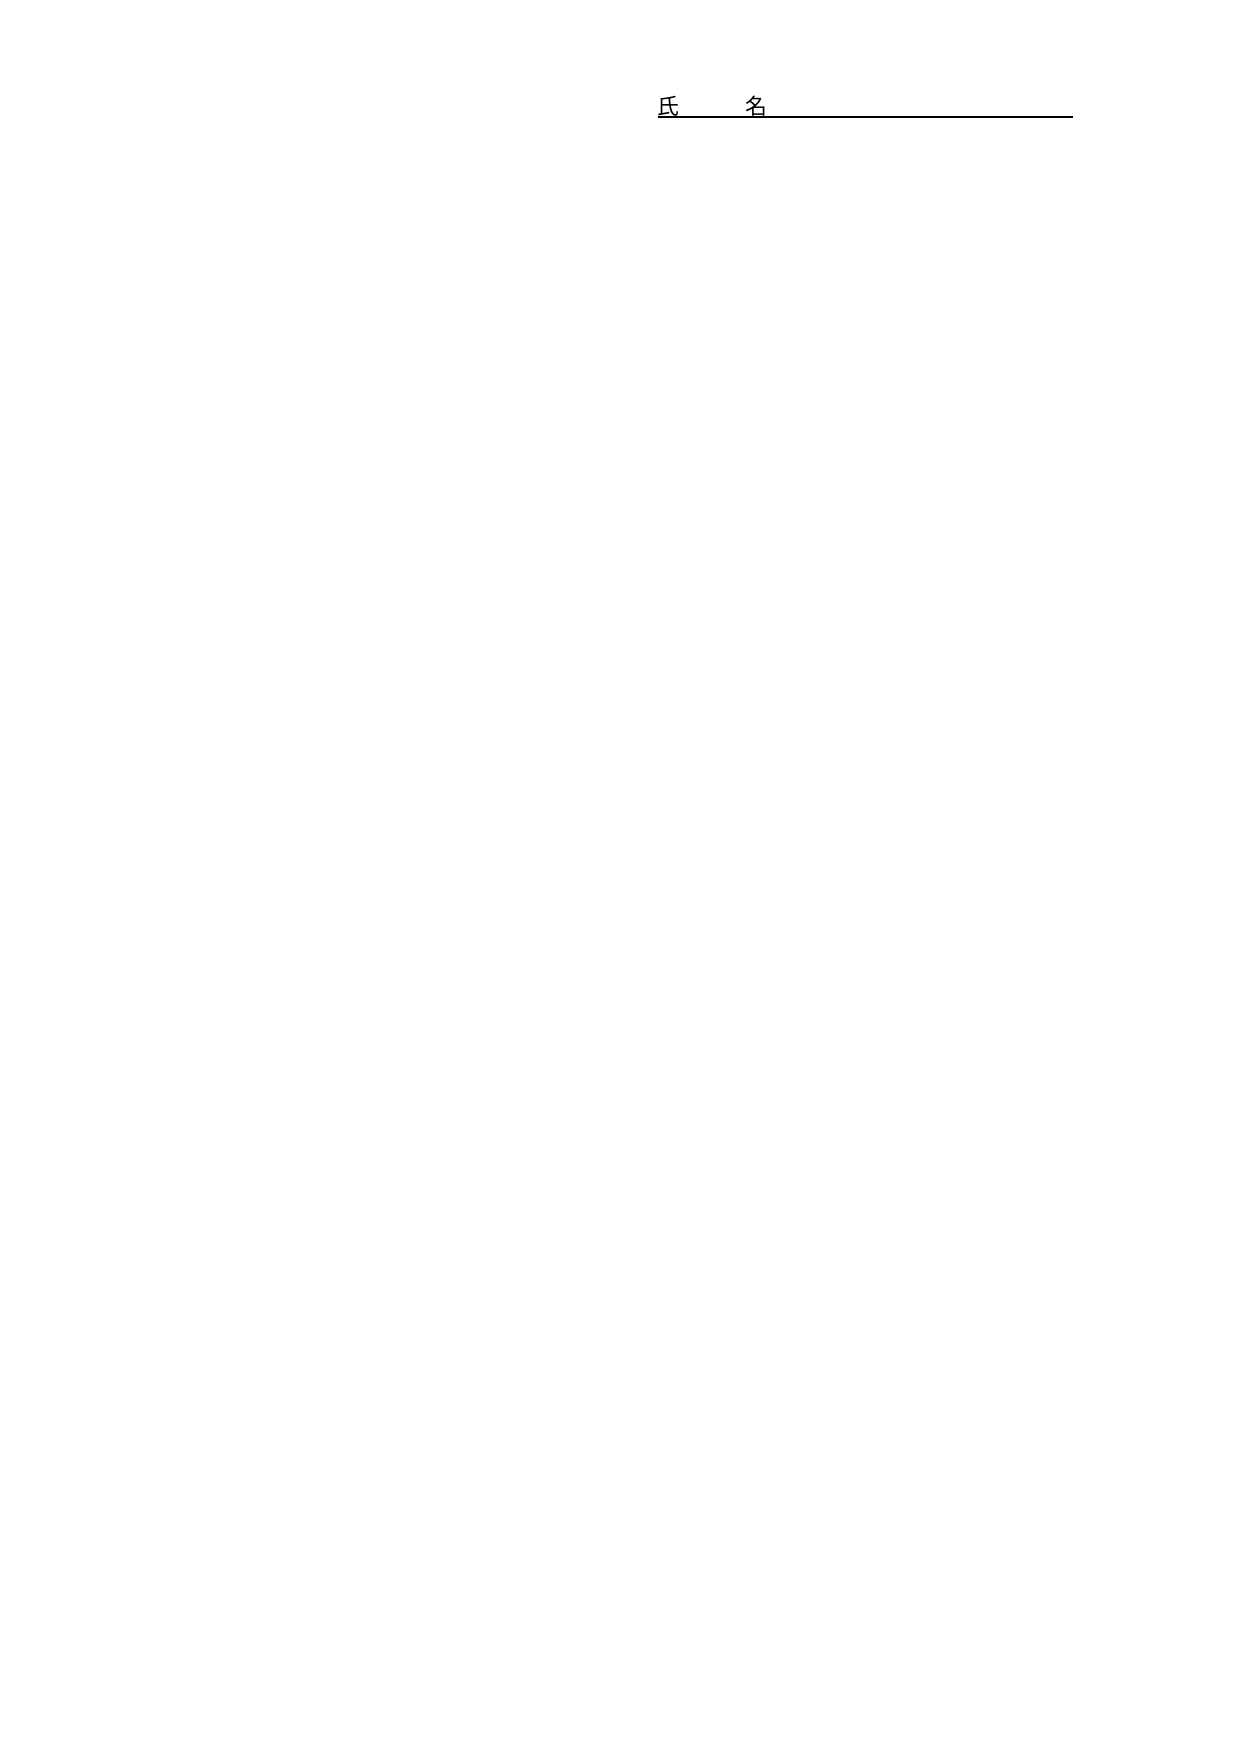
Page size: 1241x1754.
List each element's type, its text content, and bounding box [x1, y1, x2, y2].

text 氏 名 [89, 89, 1169, 120]
